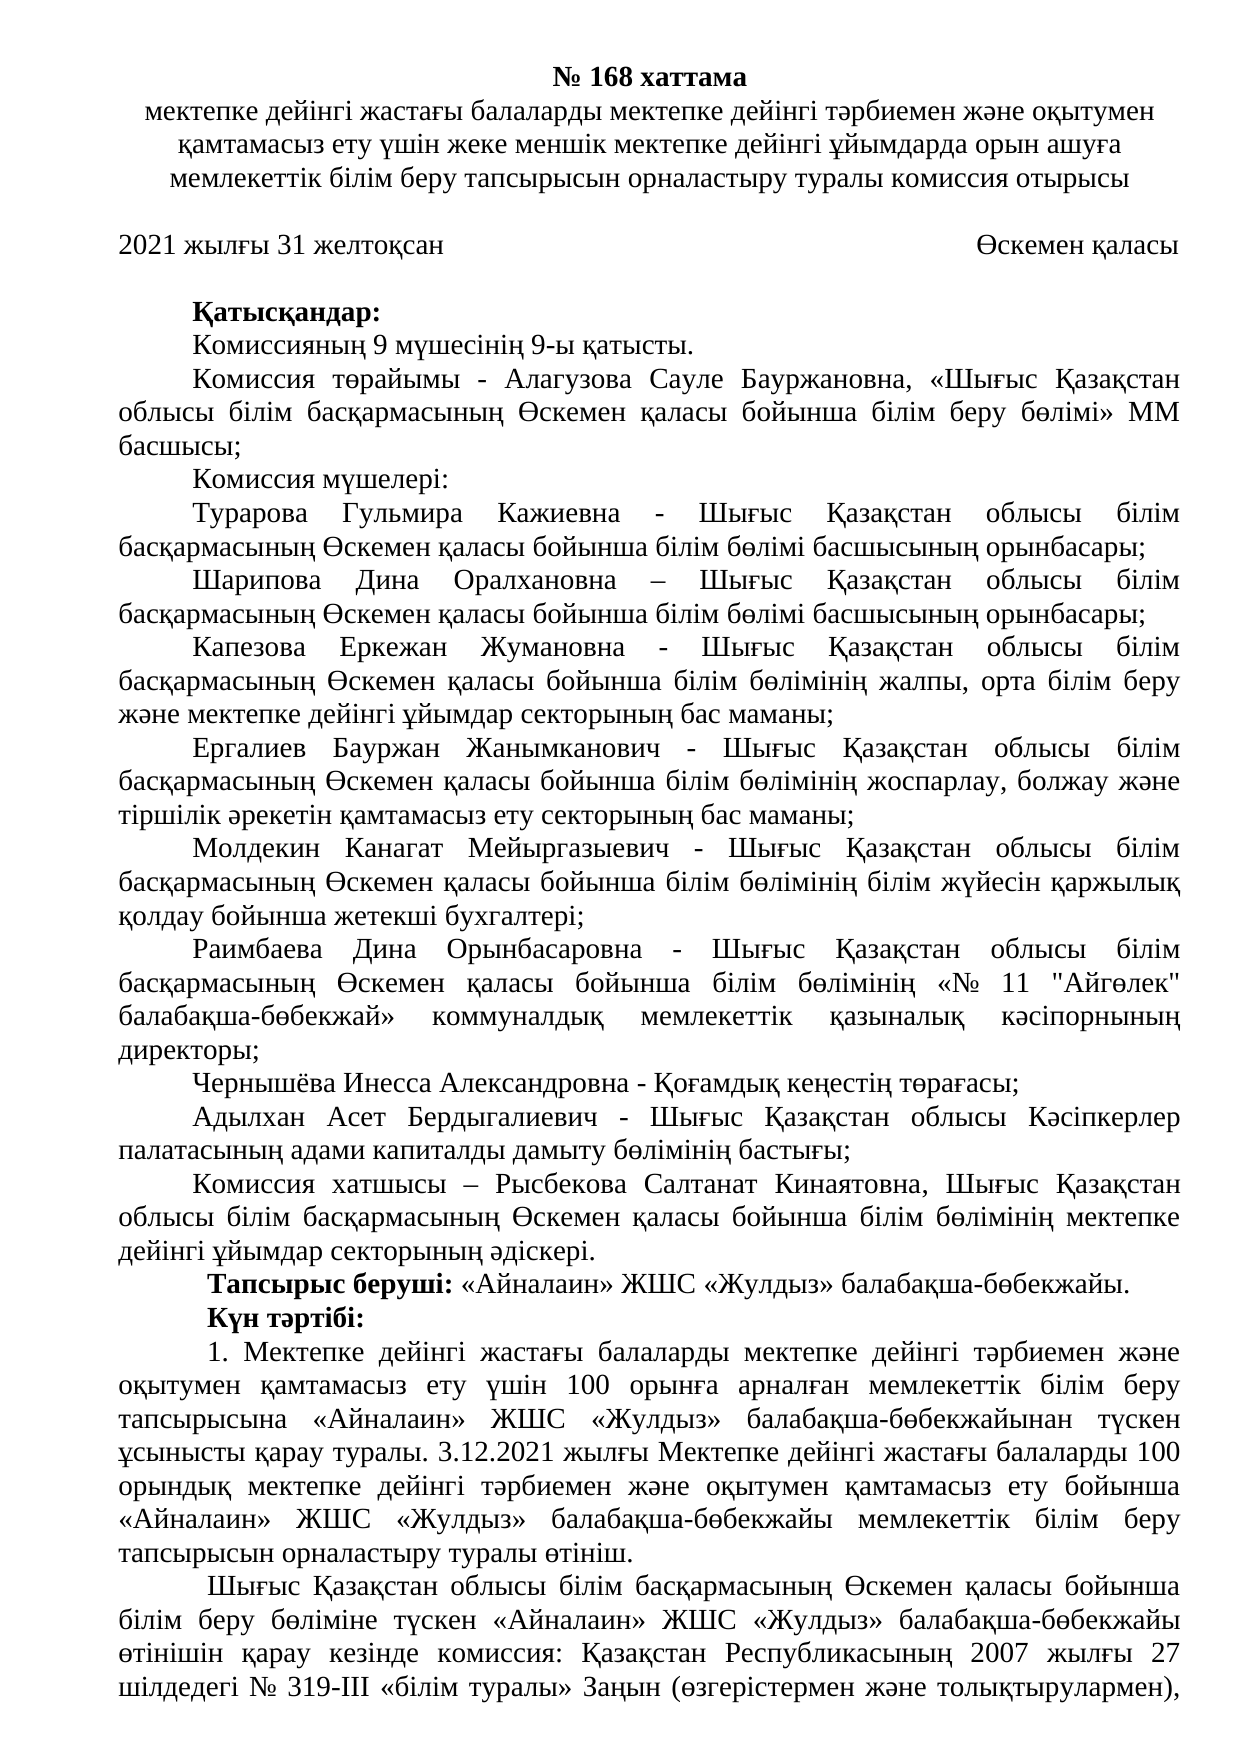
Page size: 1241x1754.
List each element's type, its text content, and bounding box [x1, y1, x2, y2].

text Ергалиев Бауржан Жанымканович - Шығыс Қазақстан облысы білім басқармасының Өскемен қаласы бойынша білім бөлімінің жоспарлау, болжау және тіршілік әрекетін қамтамасыз ету секторының бас маманы; [118, 730, 1181, 831]
text Шарипова Дина Оралхановна – Шығыс Қазақстан облысы білім басқармасының Өскемен қаласы бойынша білім бөлімі басшысының орынбасары; [118, 562, 1181, 629]
text 2021 жылғы 31 желтоқсан Өскемен қаласы [118, 227, 1181, 260]
text Тапсырыс беруші: «Айналаин» ЖШС «Жулдыз» балабақша-бөбекжайы. [118, 1267, 1181, 1300]
text Комиссия хатшысы – Рысбекова Салтанат Кинаятовна, Шығыс Қазақстан облысы білім басқармасының Өскемен қаласы бойынша білім бөлімінің мектепке дейінгі ұйымдар секторының әдіскері. [118, 1166, 1181, 1267]
text Қатысқандар: [118, 294, 1181, 327]
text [118, 1568, 1181, 1703]
text № 168 хаттама [118, 59, 1181, 93]
text мектепке дейінгі жастағы балаларды мектепке дейінгі тәрбиемен және оқытумен қамтамасыз ету үшін жеке меншік мектепке дейінгі ұйымдарда орын ашуға мемлекеттік білім беру тапсырысын орналастыру туралы комиссия отырысы [118, 93, 1181, 193]
text Комиссия төрайымы - Алагузова Сауле Бауржановна, «Шығыс Қазақстан облысы білім басқармасының Өскемен қаласы бойынша білім беру бөлімі» ММ басшысы; [118, 361, 1181, 462]
text Чернышёва Инесса Александровна - Қоғамдық кеңестің төрағасы; [118, 1065, 1181, 1099]
text 1. Мектепке дейінгі жастағы балаларды мектепке дейінгі тәрбиемен және оқытумен қамтамасыз ету үшін 100 орынға арналған мемлекеттік білім беру тапсырысына «Айналаин» ЖШС «Жулдыз» балабақша-бөбекжайынан түскен ұсынысты қарау туралы. 3.12.2021 жылғы Мектепке дейінгі жастағы балаларды 100 орындық мектепке дейінгі тәрбиемен және оқытумен қамтамасыз ету бойынша «Айналаин» ЖШС «Жулдыз» балабақша-бөбекжайы мемлекеттік білім беру тапсырысын орналастыру туралы өтініш. [118, 1334, 1181, 1568]
text Күн тәртібі: [118, 1300, 1181, 1334]
text Комиссияның 9 мүшесінің 9-ы қатысты. [118, 327, 1181, 361]
text Молдекин Канагат Мейыргазыевич - Шығыс Қазақстан облысы білім басқармасының Өскемен қаласы бойынша білім бөлімінің білім жүйесін қаржылық қолдау бойынша жетекші бухгалтері; [118, 831, 1181, 931]
text Капезова Еркежан Жумановна - Шығыс Қазақстан облысы білім басқармасының Өскемен қаласы бойынша білім бөлімінің жалпы, орта білім беру және мектепке дейінгі ұйымдар секторының бас маманы; [118, 629, 1181, 730]
text Адылхан Асет Бердыгалиевич - Шығыс Қазақстан облысы Кәсіпкерлер палатасының адами капиталды дамыту бөлімінің бастығы; [118, 1099, 1181, 1166]
text Турарова Гульмира Кажиевна - Шығыс Қазақстан облысы білім басқармасының Өскемен қаласы бойынша білім бөлімі басшысының орынбасары; [118, 495, 1181, 562]
text Раимбаева Дина Орынбасаровна - Шығыс Қазақстан облысы білім басқармасының Өскемен қаласы бойынша білім бөлімінің «№ 11 "Айгөлек" балабақша-бөбекжай» коммуналдық мемлекеттік қазыналық кәсіпорнының директоры; [118, 931, 1181, 1065]
text Комиссия мүшелері: [118, 462, 1181, 495]
